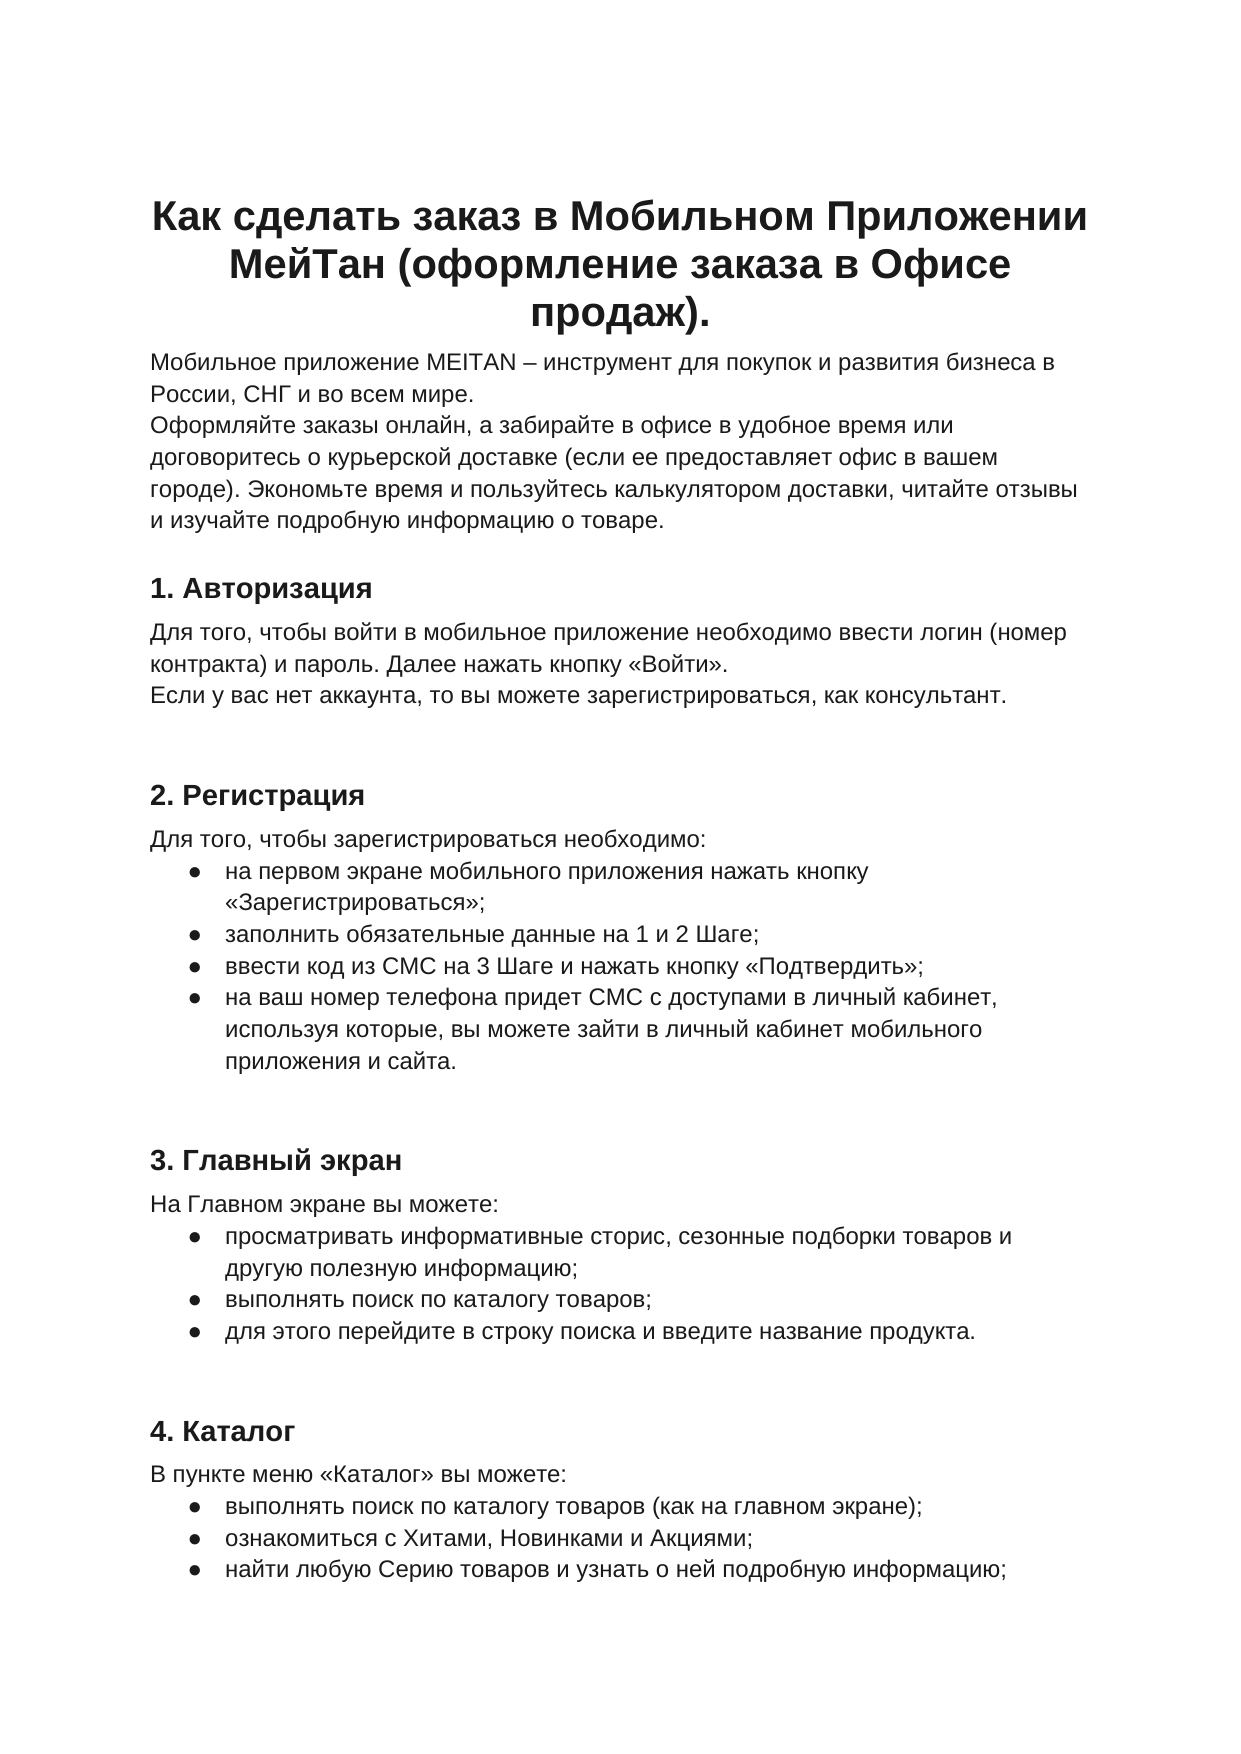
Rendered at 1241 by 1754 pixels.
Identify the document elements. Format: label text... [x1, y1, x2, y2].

subtitle 3. Главный экран [150, 1143, 1090, 1177]
text контракта) и пароль. Далее нажать кнопку «Войти». [150, 650, 1090, 677]
list выполнять поиск по каталогу товаров (как на главном экране); [187, 1492, 1090, 1520]
text Для того, чтобы зарегистрироваться необходимо: [150, 825, 1090, 853]
list найти любую Серию товаров и узнать о ней подробную информацию; [187, 1555, 1090, 1583]
list заполнить обязательные данные на 1 и 2 Шаге; [187, 920, 1090, 948]
subtitle 2. Регистрация [150, 778, 1090, 812]
text В пункте меню «Каталог» вы можете: [150, 1460, 1090, 1488]
text Для того, чтобы войти в мобильное приложение необходимо ввести логин (номер [150, 618, 1090, 646]
list просматривать информативные сторис, сезонные подборки товаров и другую полезную информацию; [187, 1222, 1090, 1281]
subtitle Как сделать заказ в Мобильном Приложении МейТан (оформление заказа в Офисе продаж). [150, 192, 1090, 335]
list ввести код из СМС на 3 Шаге и нажать кнопку «Подтвердить»; [187, 952, 1090, 979]
list на первом экране мобильного приложения нажать кнопку «Зарегистрироваться»; [187, 857, 1090, 916]
subtitle 1. Авторизация [150, 571, 1090, 605]
list для этого перейдите в строку поиска и введите название продукта. [187, 1317, 1090, 1344]
subtitle 4. Каталог [150, 1413, 1090, 1447]
text России, СНГ и во всем мире. [150, 379, 1090, 407]
list ознакомиться с Хитами, Новинками и Акциями; [187, 1524, 1090, 1551]
text Оформляйте заказы онлайн, а забирайте в офисе в удобное время или договоритесь о курьерской доставке (если ее предоставляет офис в вашем городе). Экономьте время и пользуйтесь калькулятором доставки, читайте отзывы и изучайте подробную информацию о товаре. [150, 411, 1090, 534]
list на ваш номер телефона придет СМС с доступами в личный кабинет, используя которые, вы можете зайти в личный кабинет мобильного приложения и сайта. [187, 983, 1090, 1074]
text На Главном экране вы можете: [150, 1190, 1090, 1218]
text Мобильное приложение MEITAN – инструмент для покупок и развития бизнеса в [150, 348, 1090, 376]
text Если у вас нет аккаунта, то вы можете зарегистрироваться, как консультант. [150, 681, 1090, 709]
list выполнять поиск по каталогу товаров; [187, 1285, 1090, 1313]
